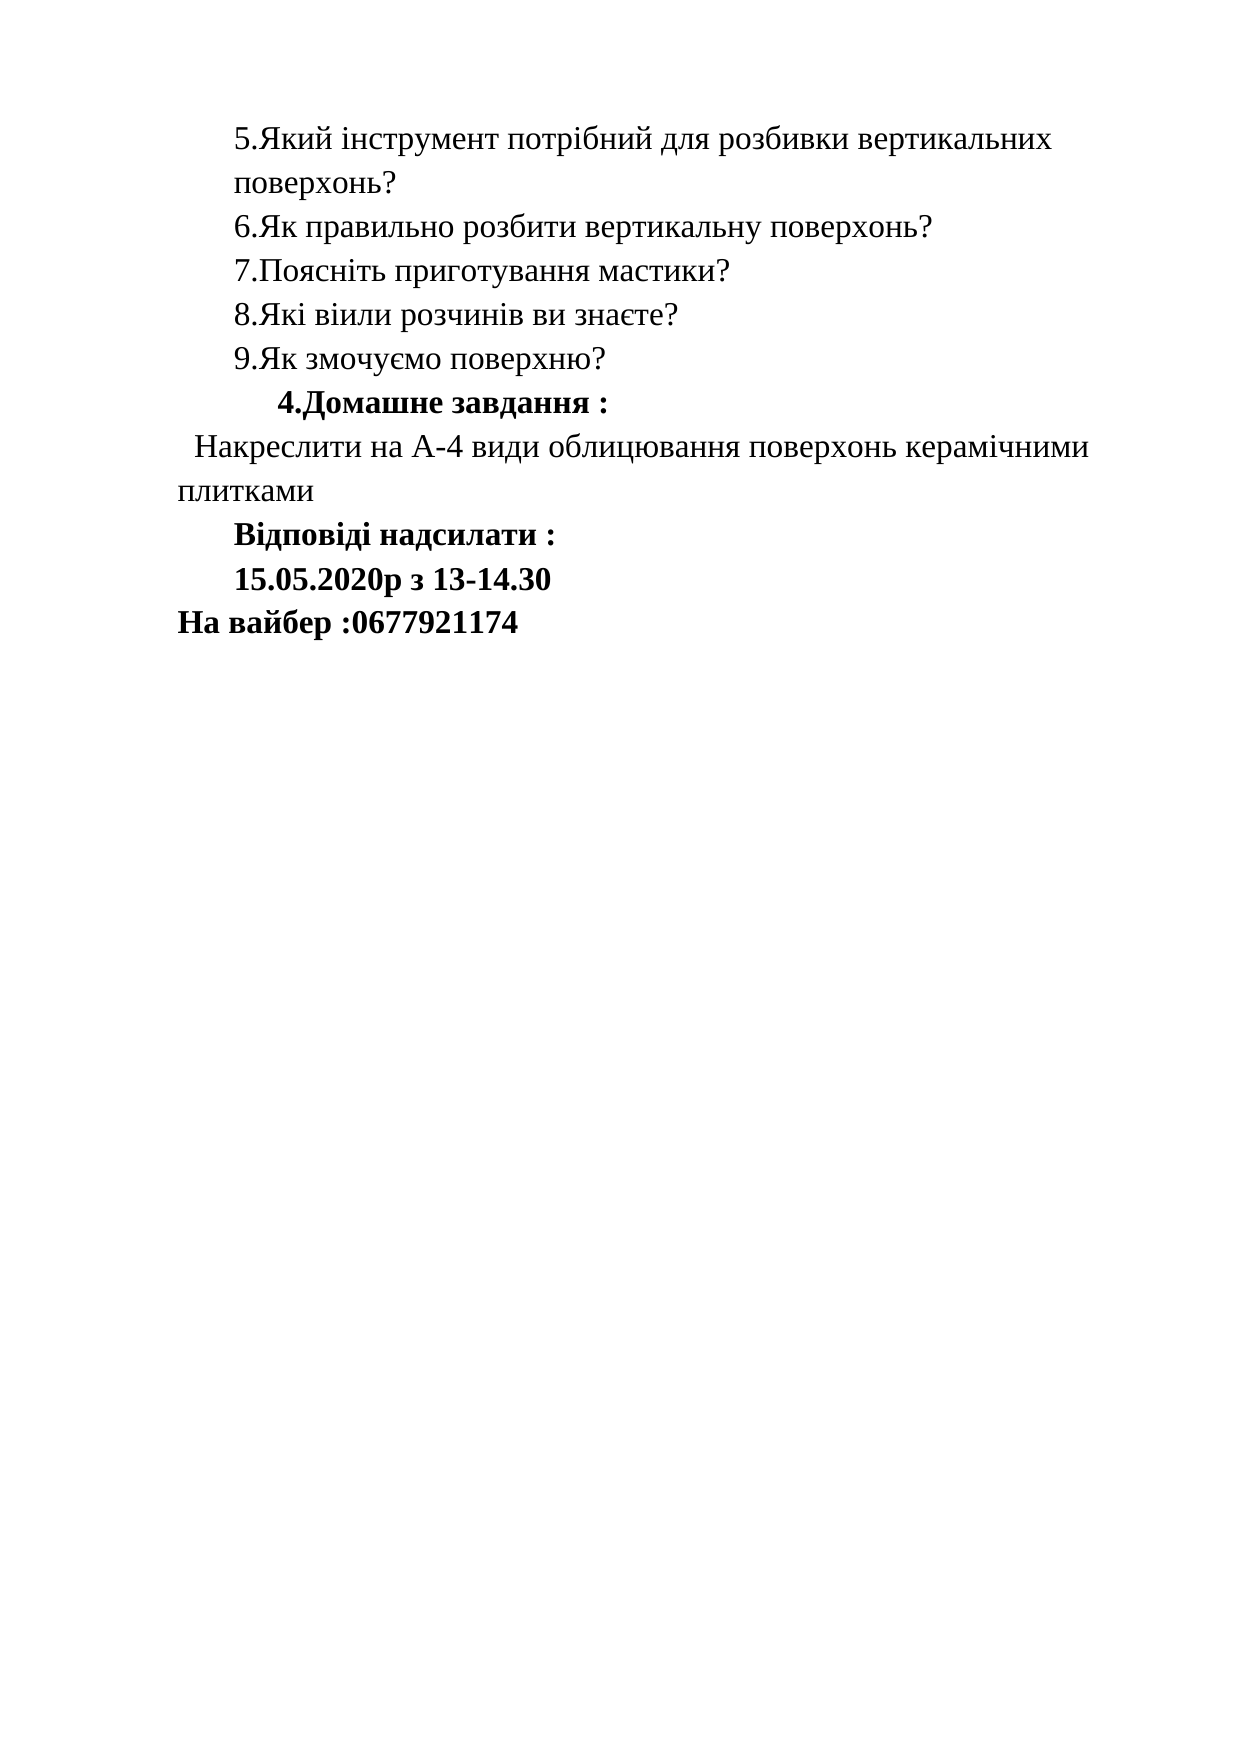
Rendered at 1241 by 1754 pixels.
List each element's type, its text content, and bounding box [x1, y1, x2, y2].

text 5.Який інструмент потрібний для розбивки вертикальних поверхонь? [233, 118, 1152, 201]
text На вайбер :0677921174 [177, 603, 1152, 641]
text Накреслити на А-4 види облицювання поверхонь керамічними плитками [177, 427, 1152, 509]
text 4.Домашне завдання : [177, 382, 1152, 421]
text 15.05.2020р з 13-14.30 [233, 559, 1152, 597]
text Відповіді надсилати : [233, 515, 1152, 553]
text 6.Як правильно розбити вертикальну поверхонь? [233, 206, 1152, 244]
text 7.Поясніть приготування мастики? [233, 250, 1152, 289]
text 9.Як змочуємо поверхню? [233, 338, 1152, 377]
text 8.Які віили розчинів ви знаєте? [233, 294, 1152, 333]
